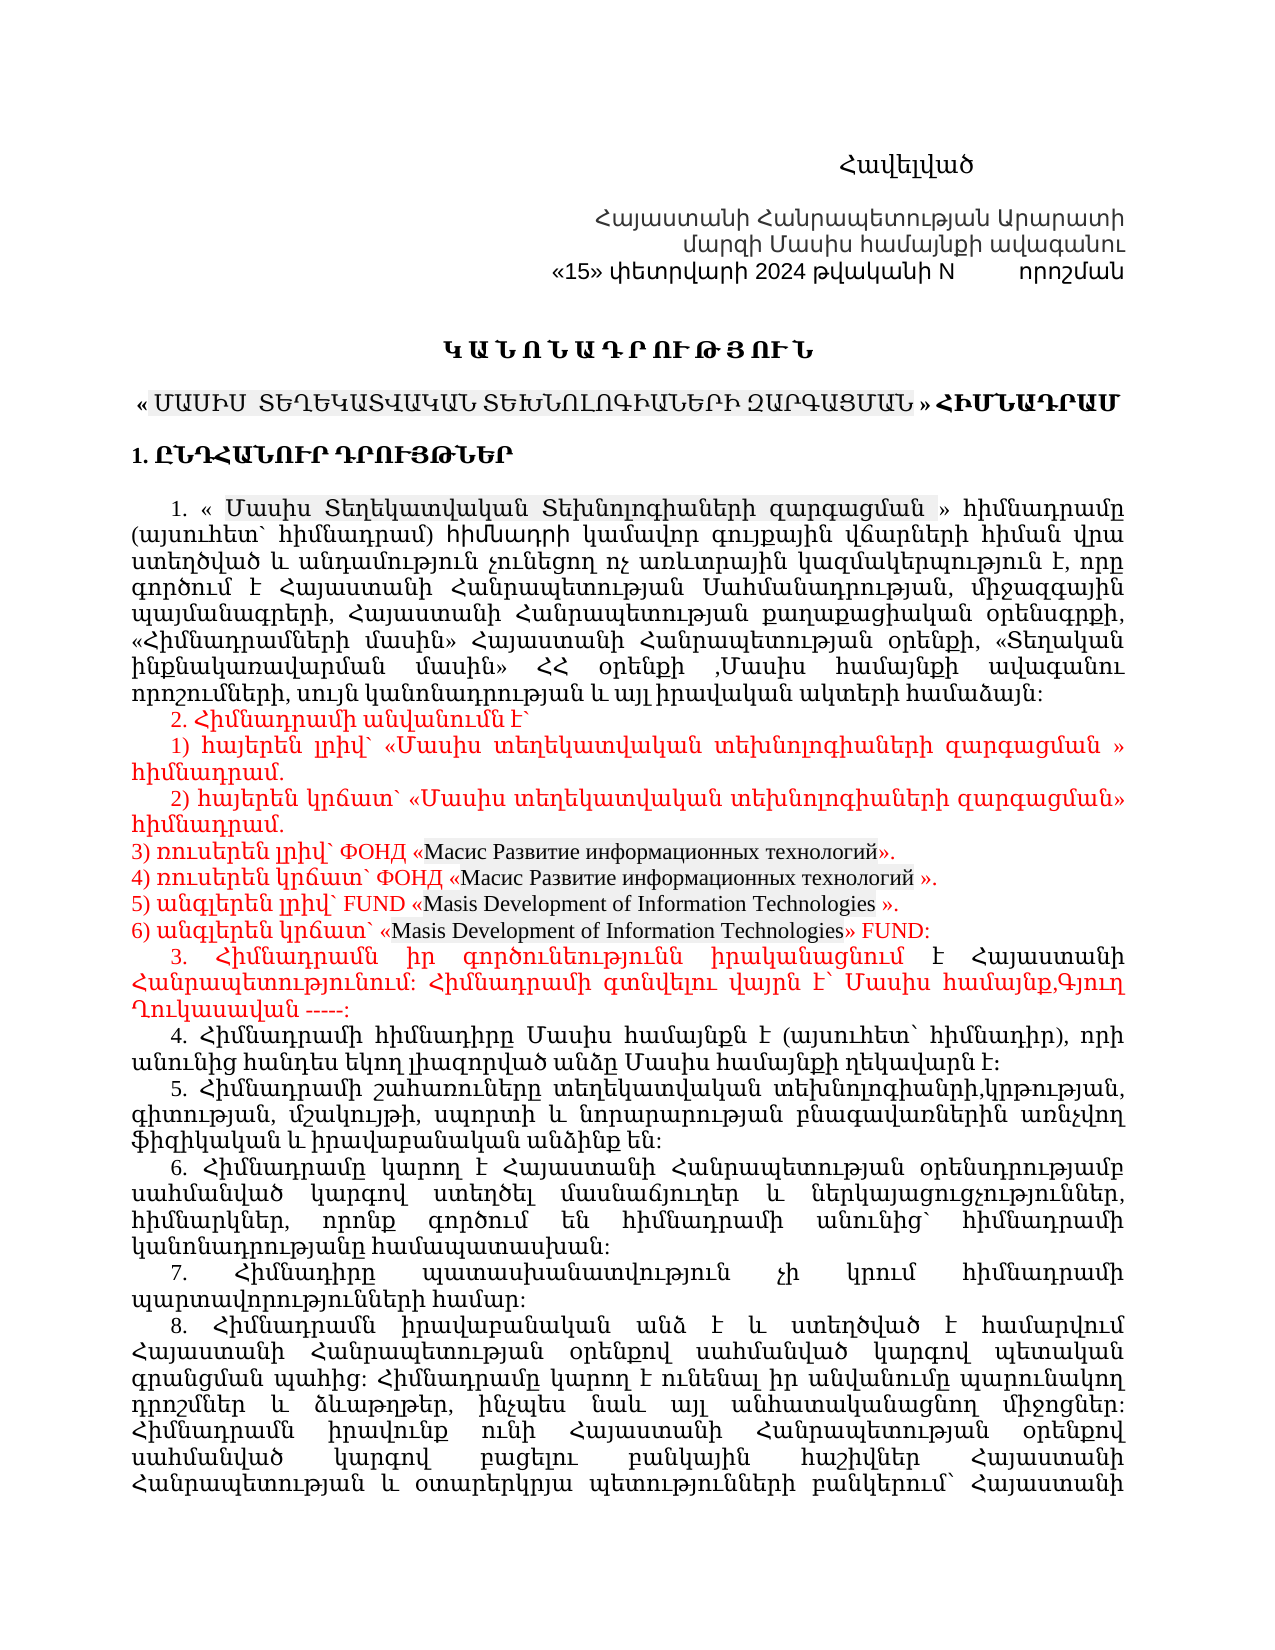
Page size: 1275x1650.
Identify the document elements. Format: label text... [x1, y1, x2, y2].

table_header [131, 179, 1125, 1497]
text Հավելված [150, 150, 1125, 179]
